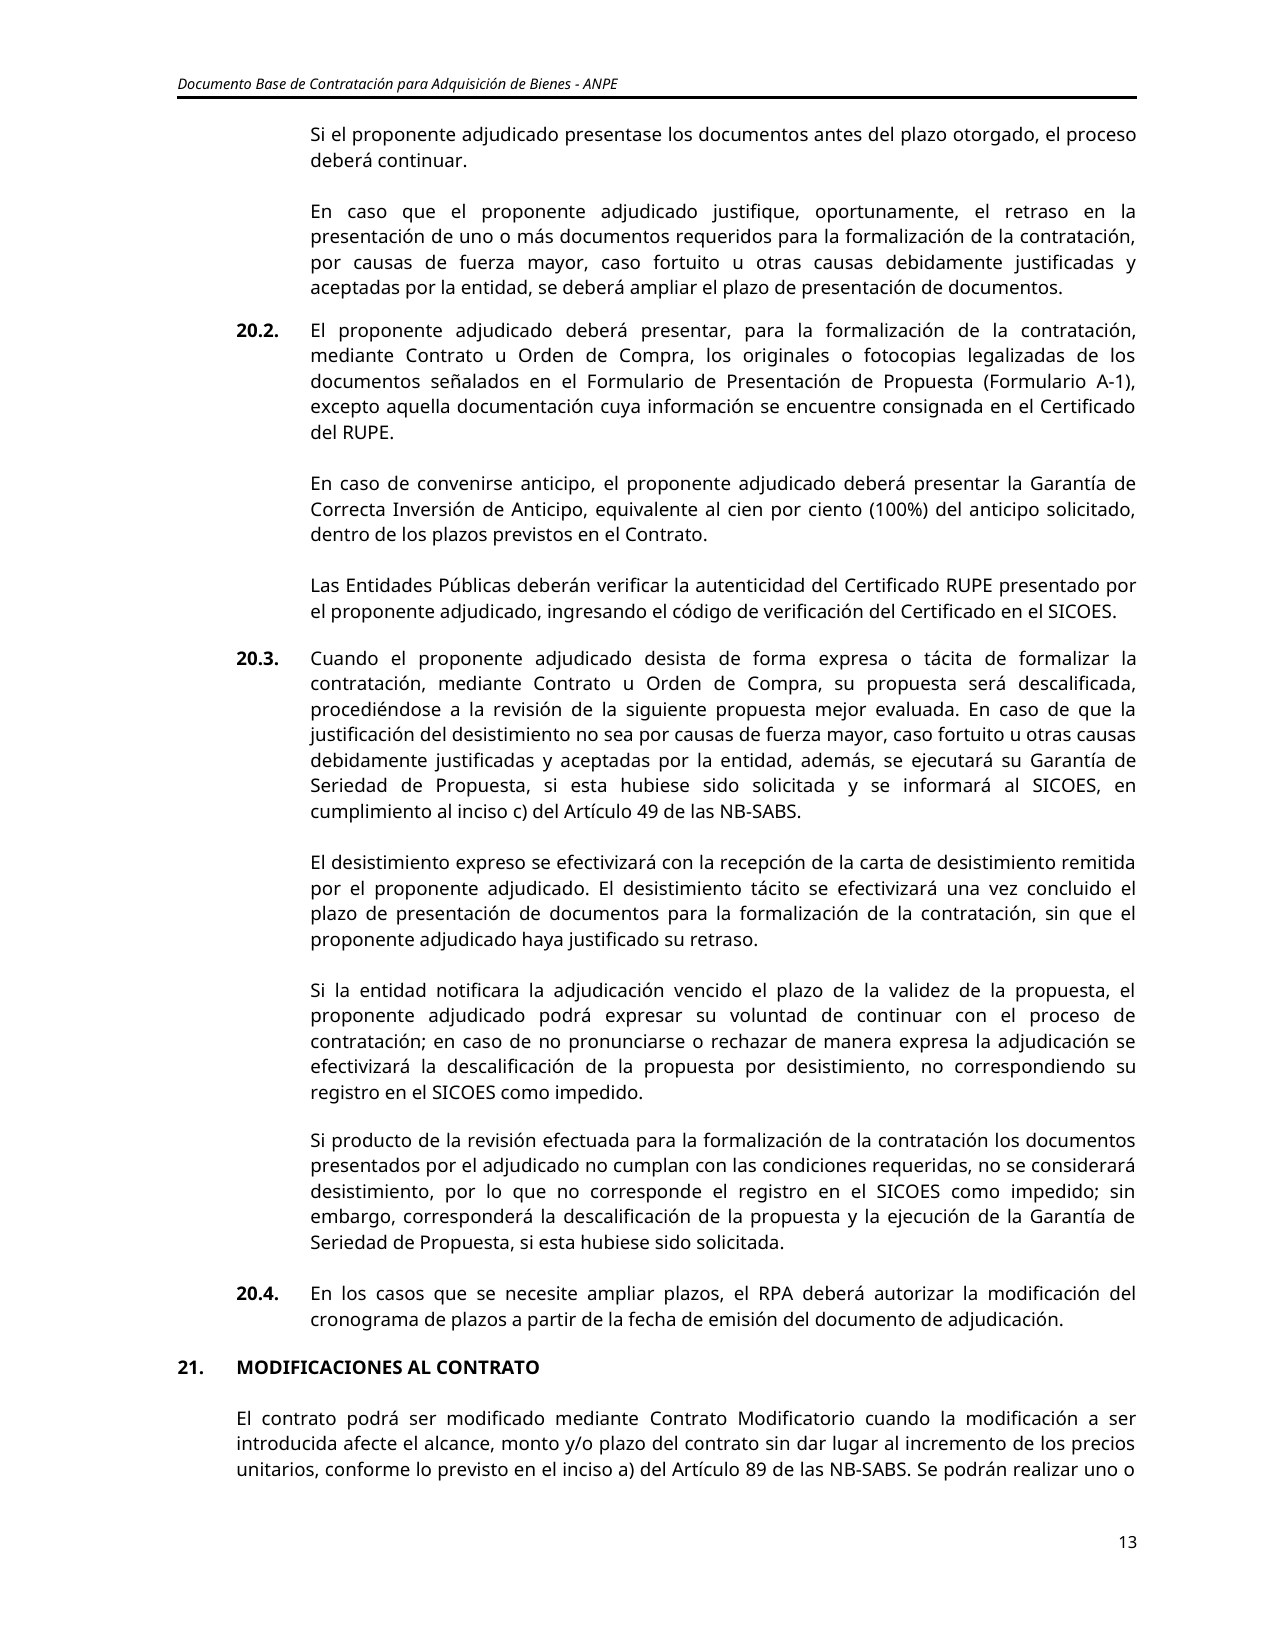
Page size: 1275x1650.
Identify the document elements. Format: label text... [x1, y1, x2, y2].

subtitle En los casos que se necesite ampliar plazos, el RPA deberá autorizar la modificación del cronograma de plazos a partir de la fecha de emisión del documento de adjudicación. [236, 1280, 1137, 1331]
list Las Entidades Públicas deberán verificar la autenticidad del Certificado RUPE presentado por el proponente adjudicado, ingresando el código de verificación del Certificado en el SICOES. [251, 572, 1137, 623]
subtitle El proponente adjudicado deberá presentar, para la formalización de la contratación, mediante Contrato u Orden de Compra, los originales o fotocopias legalizadas de los documentos señalados en el Formulario de Presentación de Propuesta (Formulario A-1), excepto aquella documentación cuya información se encuentre consignada en el Certificado del RUPE. [236, 317, 1137, 445]
subtitle MODIFICACIONES AL CONTRATO [177, 1354, 1137, 1379]
subtitle Cuando el proponente adjudicado desista de forma expresa o tácita de formalizar la contratación, mediante Contrato u Orden de Compra, su propuesta será descalificada, procediéndose a la revisión de la siguiente propuesta mejor evaluada. En caso de que la justificación del desistimiento no sea por causas de fuerza mayor, caso fortuito u otras causas debidamente justificadas y aceptadas por la entidad, además, se ejecutará su Garantía de Seriedad de Propuesta, si esta hubiese sido solicitada y se informará al SICOES, en cumplimiento al inciso c) del Artículo 49 de las NB-SABS. [236, 645, 1137, 824]
subtitle Si el proponente adjudicado presentase los documentos antes del plazo otorgado, el proceso deberá continuar. [310, 122, 1137, 173]
text Si producto de la revisión efectuada para la formalización de la contratación los documentos presentados por el adjudicado no cumplan con las condiciones requeridas, no se considerará desistimiento, por lo que no corresponde el registro en el SICOES como impedido; sin embargo, corresponderá la descalificación de la propuesta y la ejecución de la Garantía de Seriedad de Propuesta, si esta hubiese sido solicitada. [236, 1127, 1137, 1255]
text Si la entidad notificara la adjudicación vencido el plazo de la validez de la propuesta, el proponente adjudicado podrá expresar su voluntad de continuar con el proceso de contratación; en caso de no pronunciarse o rechazar de manera expresa la adjudicación se efectivizará la descalificación de la propuesta por desistimiento, no correspondiendo su registro en el SICOES como impedido. [236, 977, 1137, 1104]
text En caso que el proponente adjudicado justifique, oportunamente, el retraso en la presentación de uno o más documentos requeridos para la formalización de la contratación, por causas de fuerza mayor, caso fortuito u otras causas debidamente justificadas y aceptadas por la entidad, se deberá ampliar el plazo de presentación de documentos. [236, 198, 1137, 300]
subtitle En caso de convenirse anticipo, el proponente adjudicado deberá presentar la Garantía de Correcta Inversión de Anticipo, equivalente al cien por ciento (100%) del anticipo solicitado, dentro de los plazos previstos en el Contrato. [310, 470, 1137, 547]
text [236, 1405, 1137, 1482]
text El desistimiento expreso se efectivizará con la recepción de la carta de desistimiento remitida por el proponente adjudicado. El desistimiento tácito se efectivizará una vez concluido el plazo de presentación de documentos para la formalización de la contratación, sin que el proponente adjudicado haya justificado su retraso. [310, 849, 1137, 951]
